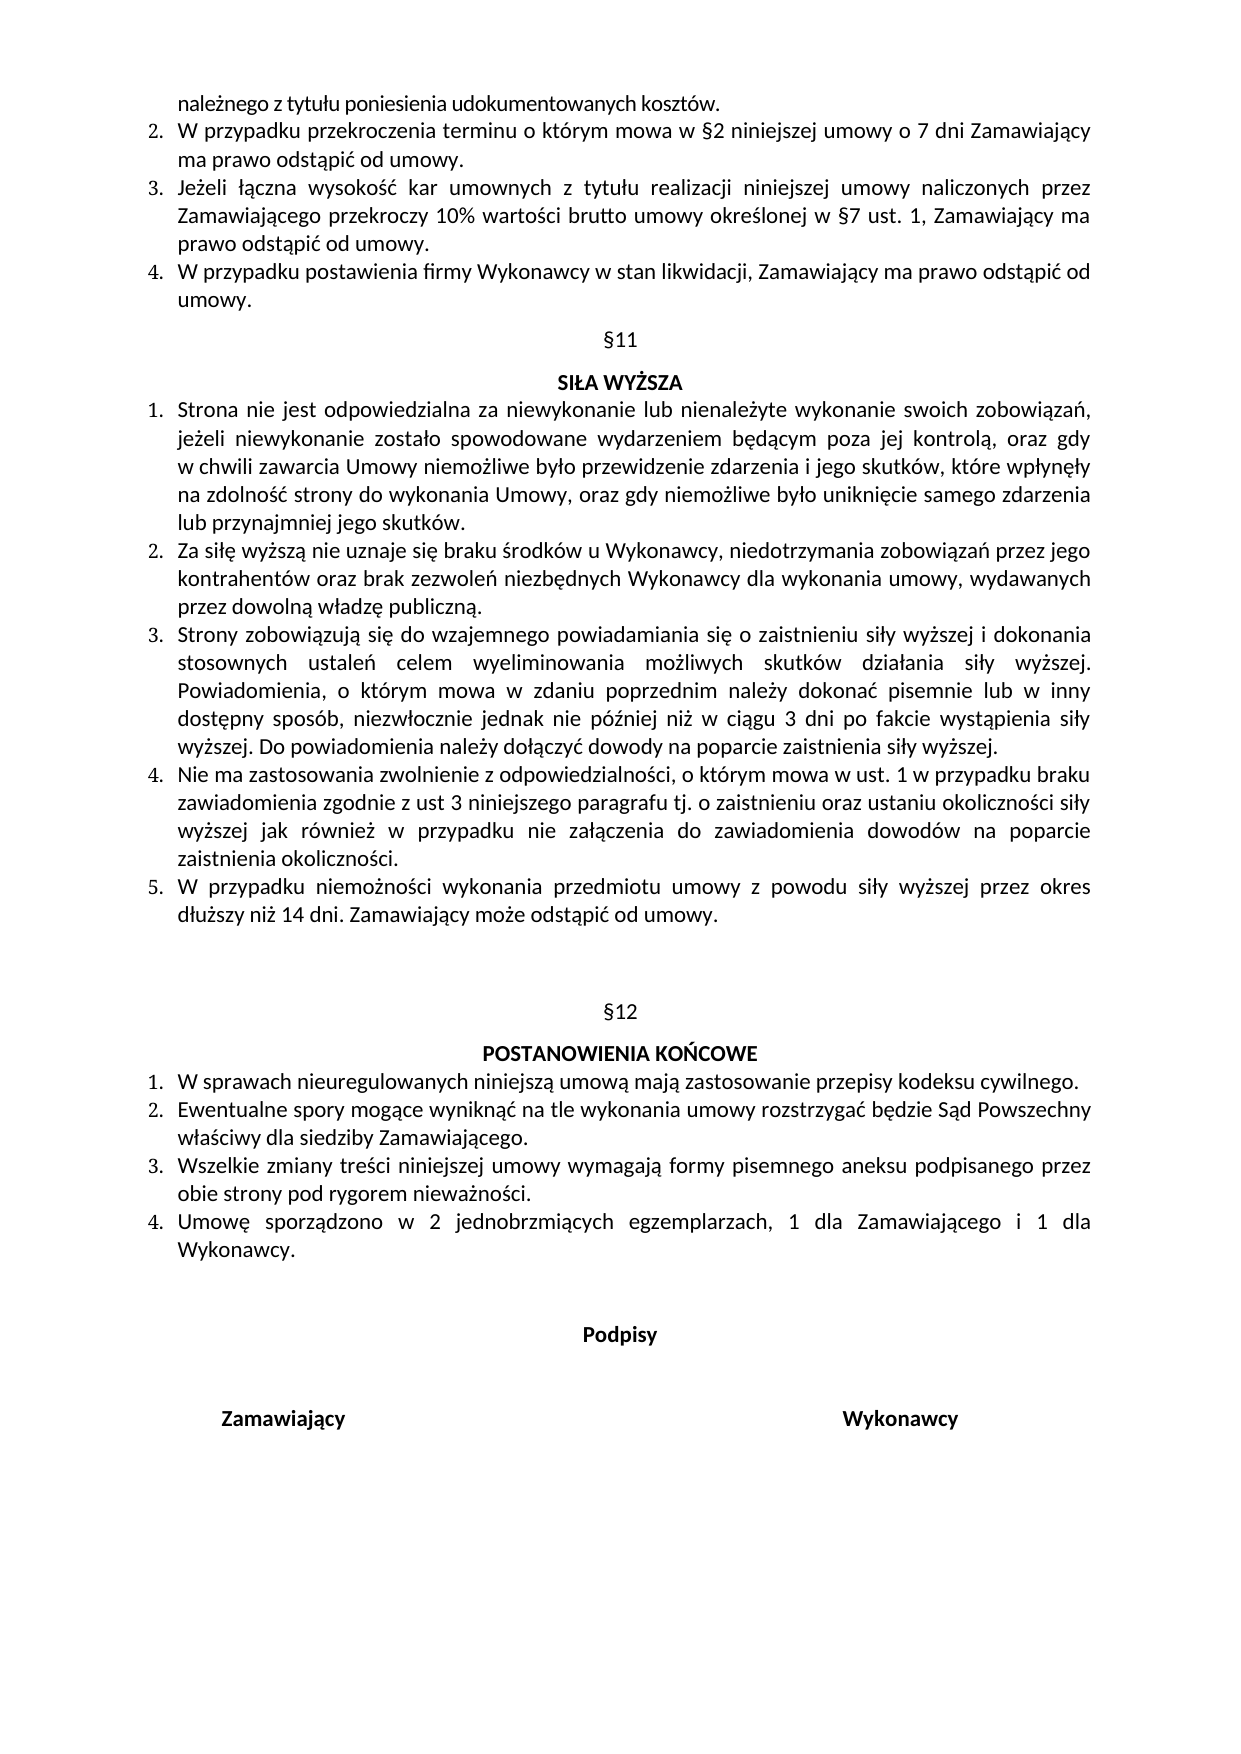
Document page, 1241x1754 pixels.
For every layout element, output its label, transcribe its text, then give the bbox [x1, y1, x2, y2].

list W przypadku postawienia firmy Wykonawcy w stan likwidacji, Zamawiający ma prawo odstąpić od umowy. [148, 257, 1092, 313]
subtitle §11 [148, 326, 1092, 354]
list Strony zobowiązują się do wzajemnego powiadamiania się o zaistnieniu siły wyższej i dokonania stosownych ustaleń celem wyeliminowania możliwych skutków działania siły wyższej. Powiadomienia, o którym mowa w zdaniu poprzednim należy dokonać pisemnie lub w inny dostępny sposób, niezwłocznie jednak nie później niż w ciągu 3 dni po fakcie wystąpienia siły wyższej. Do powiadomienia należy dołączyć dowody na poparcie zaistnienia siły wyższej. [148, 620, 1092, 760]
text Zamawiający Wykonawcy [148, 1404, 1092, 1432]
list Strona nie jest odpowiedzialna za niewykonanie lub nienależyte wykonanie swoich zobowiązań, jeżeli niewykonanie zostało spowodowane wydarzeniem będącym poza jej kontrolą, oraz gdy w chwili zawarcia Umowy niemożliwe było przewidzenie zdarzenia i jego skutków, które wpłynęły na zdolność strony do wykonania Umowy, oraz gdy niemożliwe było uniknięcie samego zdarzenia lub przynajmniej jego skutków. [148, 396, 1092, 536]
list W przypadku niemożności wykonania przedmiotu umowy z powodu siły wyższej przez okres dłuższy niż 14 dni. Zamawiający może odstąpić od umowy. [148, 872, 1092, 928]
list Ewentualne spory mogące wyniknąć na tle wykonania umowy rozstrzygać będzie Sąd Powszechny właściwy dla siedziby Zamawiającego. [148, 1095, 1092, 1151]
list Wszelkie zmiany treści niniejszej umowy wymagają formy pisemnego aneksu podpisanego przez obie strony pod rygorem nieważności. [148, 1151, 1092, 1207]
text SIŁA WYŻSZA [148, 368, 1092, 396]
list Nie ma zastosowania zwolnienie z odpowiedzialności, o którym mowa w ust. 1 w przypadku braku zawiadomienia zgodnie z ust 3 niniejszego paragrafu tj. o zaistnieniu oraz ustaniu okoliczności siły wyższej jak również w przypadku nie załączenia do zawiadomienia dowodów na poparcie zaistnienia okoliczności. [148, 760, 1092, 872]
list Umowę sporządzono w 2 jednobrzmiących egzemplarzach, 1 dla Zamawiającego i 1 dla Wykonawcy. [148, 1207, 1092, 1264]
text Podpisy [148, 1320, 1092, 1348]
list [148, 89, 1092, 117]
list W przypadku przekroczenia terminu o którym mowa w §2 niniejszej umowy o 7 dni Zamawiający ma prawo odstąpić od umowy. [148, 117, 1092, 173]
list Jeżeli łączna wysokość kar umownych z tytułu realizacji niniejszej umowy naliczonych przez Zamawiającego przekroczy 10% wartości brutto umowy określonej w §7 ust. 1, Zamawiający ma prawo odstąpić od umowy. [148, 173, 1092, 257]
list Za siłę wyższą nie uznaje się braku środków u Wykonawcy, niedotrzymania zobowiązań przez jego kontrahentów oraz brak zezwoleń niezbędnych Wykonawcy dla wykonania umowy, wydawanych przez dowolną władzę publiczną. [148, 536, 1092, 620]
list W sprawach nieuregulowanych niniejszą umową mają zastosowanie przepisy kodeksu cywilnego. [148, 1067, 1092, 1095]
subtitle §12 [148, 997, 1092, 1025]
text POSTANOWIENIA KOŃCOWE [148, 1039, 1092, 1067]
